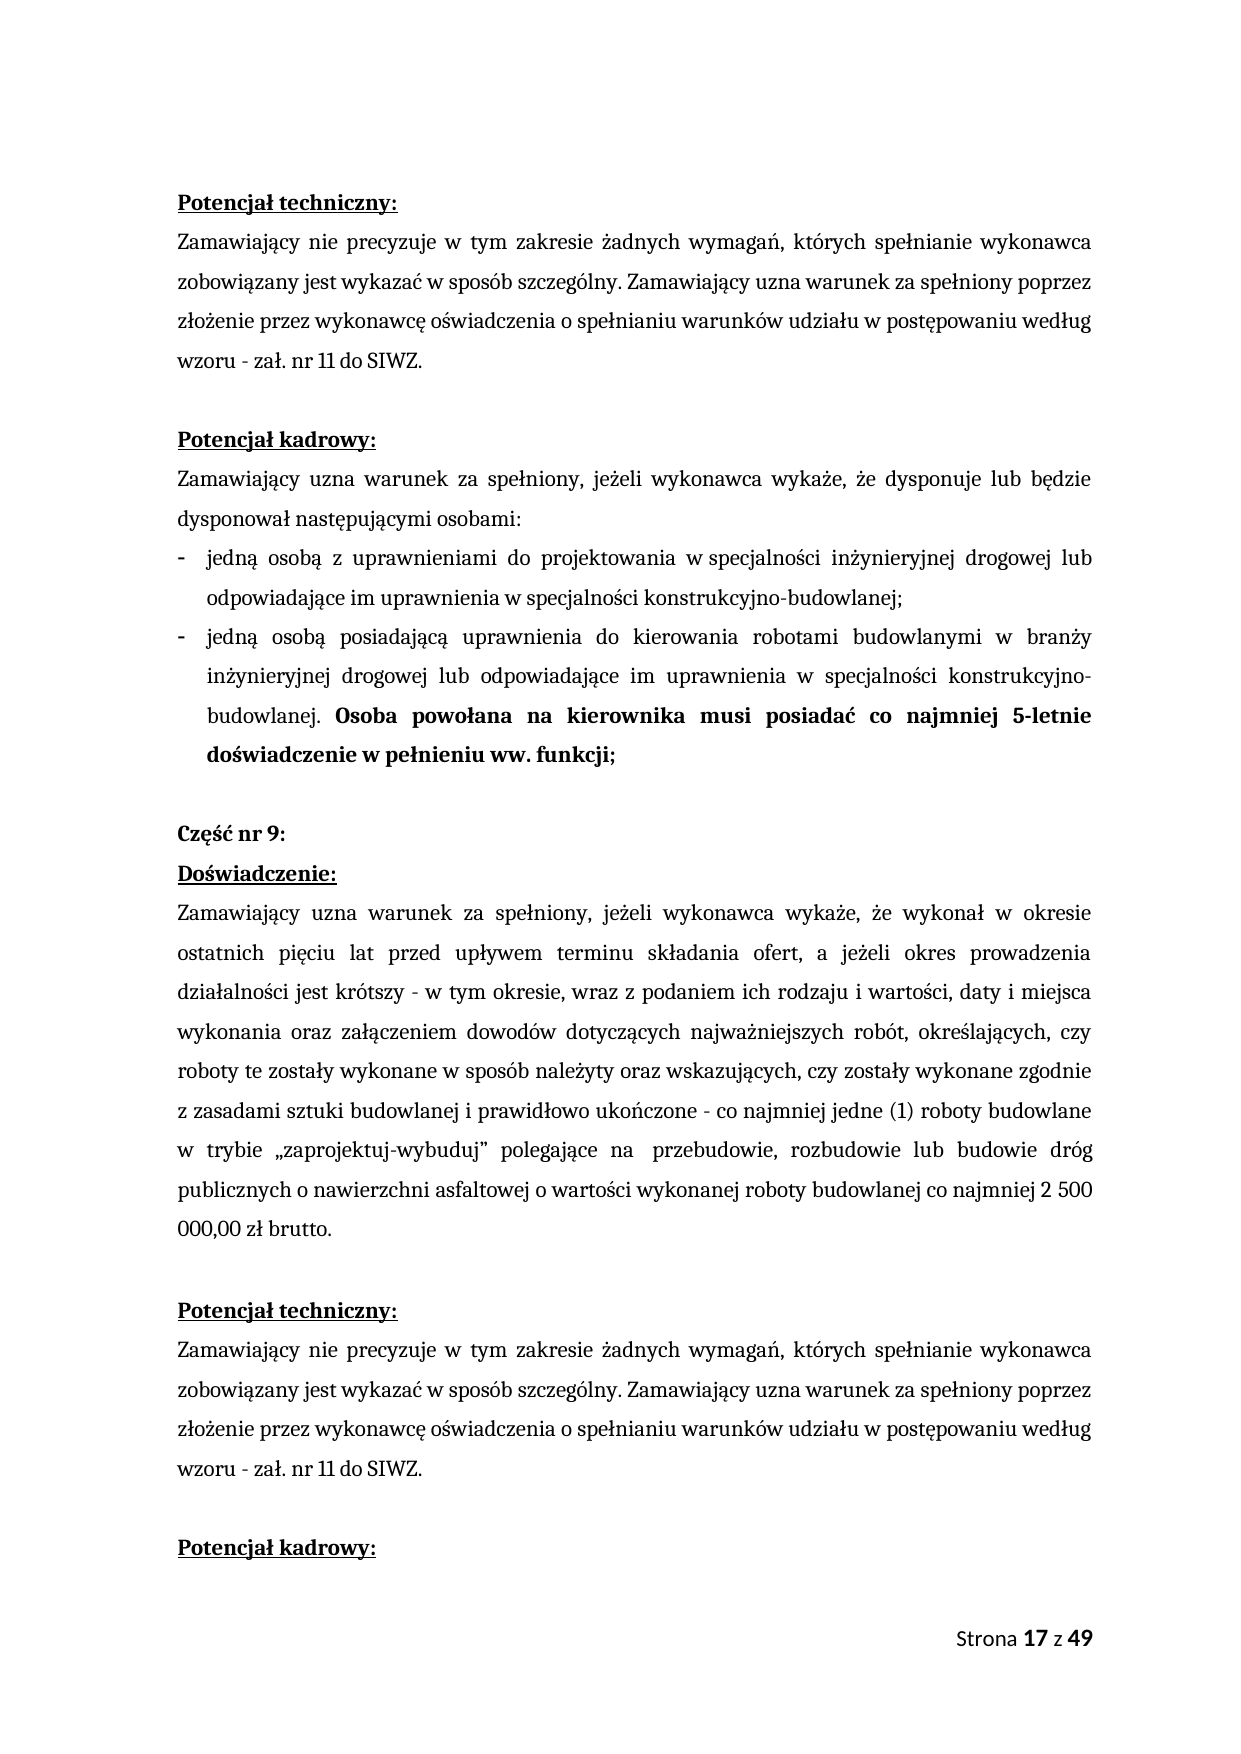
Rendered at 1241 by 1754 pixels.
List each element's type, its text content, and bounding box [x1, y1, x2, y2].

text Doświadczenie: [177, 861, 1093, 887]
text Zamawiający uzna warunek za spełniony, jeżeli wykonawca wykaże, że wykonał w okresie ostatnich pięciu lat przed upływem terminu składania ofert, a jeżeli okres prowadzenia działalności jest krótszy - w tym okresie, wraz z podaniem ich rodzaju i wartości, daty i miejsca wykonania oraz załączeniem dowodów dotyczących najważniejszych robót, określających, czy roboty te zostały wykonane w sposób należyty oraz wskazujących, czy zostały wykonane zgodnie z zasadami sztuki budowlanej i prawidłowo ukończone - co najmniej jedne (1) roboty budowlane w trybie „zaprojektuj-wybuduj” polegające na przebudowie, rozbudowie lub budowie dróg publicznych o nawierzchni asfaltowej o wartości wykonanej roboty budowlanej co najmniej 2 500 000,00 zł brutto. [177, 900, 1093, 1242]
list jedną osobą posiadającą uprawnienia do kierowania robotami budowlanymi w branży inżynieryjnej drogowej lub odpowiadające im uprawnienia w specjalności konstrukcyjno-budowlanej. Osoba powołana na kierownika musi posiadać co najmniej 5-letnie doświadczenie w pełnieniu ww. funkcji; [177, 624, 1093, 769]
text Potencjał techniczny: [177, 189, 1093, 216]
text Część nr 9: [177, 821, 1093, 848]
text Potencjał kadrowy: [177, 426, 1093, 453]
list jedną osobą z uprawnieniami do projektowania w specjalności inżynieryjnej drogowej lub odpowiadające im uprawnienia w specjalności konstrukcyjno-budowlanej; [177, 545, 1093, 611]
text Zamawiający nie precyzuje w tym zakresie żadnych wymagań, których spełnianie wykonawca zobowiązany jest wykazać w sposób szczególny. Zamawiający uzna warunek za spełniony poprzez złożenie przez wykonawcę oświadczenia o spełnianiu warunków udziału w postępowaniu według wzoru - zał. nr 11 do SIWZ. [177, 229, 1093, 374]
text Zamawiający nie precyzuje w tym zakresie żadnych wymagań, których spełnianie wykonawca zobowiązany jest wykazać w sposób szczególny. Zamawiający uzna warunek za spełniony poprzez złożenie przez wykonawcę oświadczenia o spełnianiu warunków udziału w postępowaniu według wzoru - zał. nr 11 do SIWZ. [177, 1337, 1093, 1482]
text Potencjał kadrowy: [177, 1534, 1093, 1561]
text Zamawiający uzna warunek za spełniony, jeżeli wykonawca wykaże, że dysponuje lub będzie dysponował następującymi osobami: [177, 466, 1093, 532]
text Potencjał techniczny: [177, 1297, 1093, 1324]
